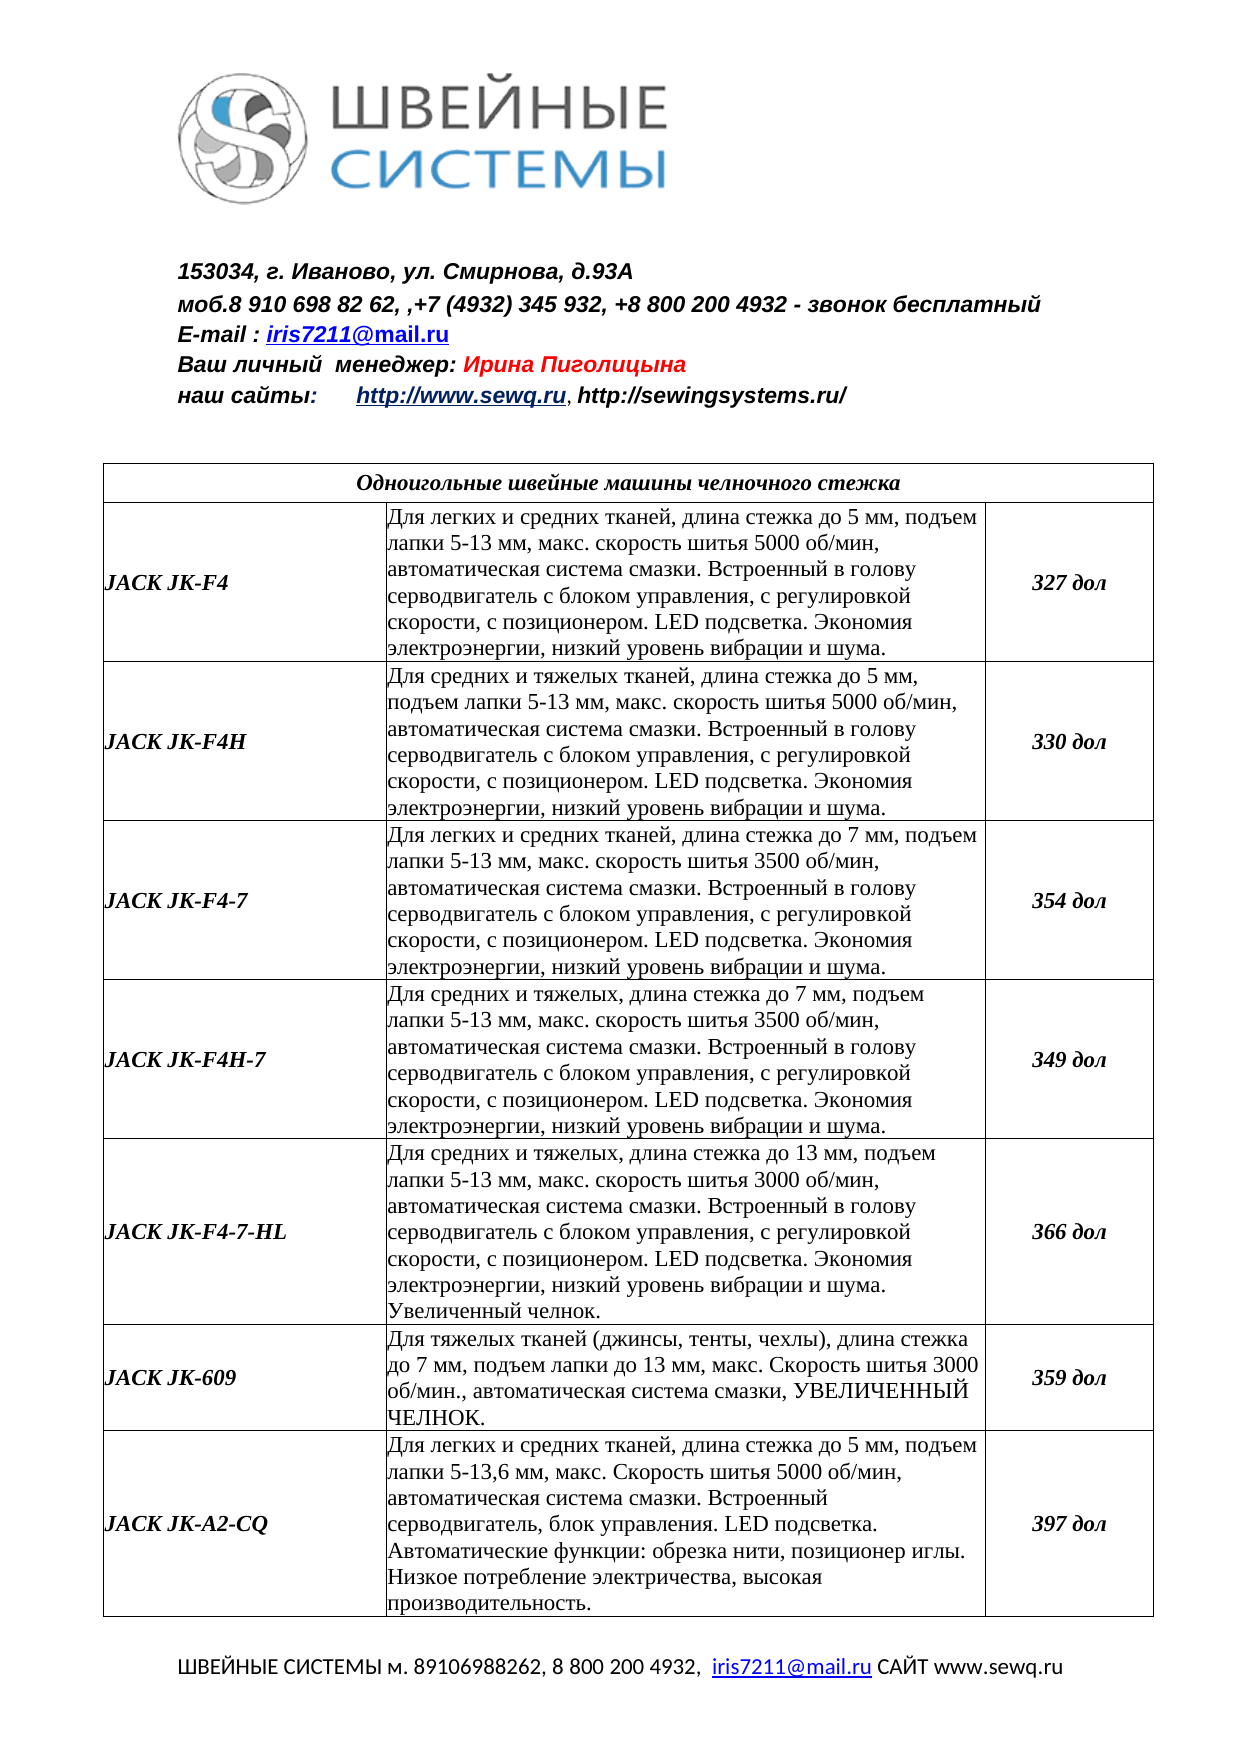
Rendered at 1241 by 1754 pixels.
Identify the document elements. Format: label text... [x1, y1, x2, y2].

picture [177, 73, 668, 205]
table_cell 327 дол [986, 503, 1153, 661]
table_cell Для средних и тяжелых тканей, длина стежка до 5 мм, подъем лапки 5-13 мм, макс. cкорость шитья 5000 об/мин, автоматическая система смазки. Встроенный в голову серводвигатель с блоком управления, с регулировкой скорости, с позиционером. LED подсветка. Экономия электроэнергии, низкий уровень вибрации и шума. [387, 662, 985, 820]
table_cell Для тяжелых тканей (джинсы, тенты, чехлы), длина стежка до 7 мм, подъем лапки до 13 мм, макс. Скорость шитья 3000 об/мин., автоматическая система смазки, УВЕЛИЧЕННЫЙ ЧЕЛНОК. [387, 1325, 985, 1430]
table_cell 349 дол [986, 980, 1153, 1138]
table_cell Для легких и средних тканей, длина стежка до 5 мм, подъем лапки 5-13,6 мм, макс. Скорость шитья 5000 об/мин, автоматическая система смазки. Встроенный серводвигатель, блок управления. LED подсветка. Автоматические функции: обрезка нити, позиционер иглы. Низкое потребление электричества, высокая производительность. [387, 1431, 985, 1616]
table_cell JACK JK-F4H-7 [104, 980, 386, 1138]
table_cell JACK JK-F4H [104, 662, 386, 820]
table_cell JACK JK-F4-7-HL [104, 1139, 386, 1324]
table_cell JACK JK-F4 [104, 503, 386, 661]
table_header Одноигольные швейные машины челночного стежка [104, 464, 1153, 502]
table_cell 359 дол [986, 1325, 1153, 1430]
table_cell Для легких и средних тканей, длина стежка до 5 мм, подъем лапки 5-13 мм, макс. cкорость шитья 5000 об/мин, автоматическая система смазки. Встроенный в голову серводвигатель с блоком управления, с регулировкой скорости, с позиционером. LED подсветка. Экономия электроэнергии, низкий уровень вибрации и шума. [387, 503, 985, 661]
table_cell 397 дол [986, 1431, 1153, 1616]
table_cell JACK JK-609 [104, 1325, 386, 1430]
table_cell JACK JK-F4-7 [104, 821, 386, 979]
table_cell 366 дол [986, 1139, 1153, 1324]
table_cell 354 дол [986, 821, 1153, 979]
table_cell Для легких и средних тканей, длина стежка до 7 мм, подъем лапки 5-13 мм, макс. cкорость шитья 3500 об/мин, автоматическая система смазки. Встроенный в голову серводвигатель с блоком управления, с регулировкой скорости, с позиционером. LED подсветка. Экономия электроэнергии, низкий уровень вибрации и шума. [387, 821, 985, 979]
table_cell Для средних и тяжелых, длина стежка до 7 мм, подъем лапки 5-13 мм, макс. cкорость шитья 3500 об/мин, автоматическая система смазки. Встроенный в голову серводвигатель с блоком управления, с регулировкой скорости, с позиционером. LED подсветка. Экономия электроэнергии, низкий уровень вибрации и шума. [387, 980, 985, 1138]
table_cell JACK JK-A2-CQ [104, 1431, 386, 1616]
table_cell 330 дол [986, 662, 1153, 820]
table_cell Для средних и тяжелых, длина стежка до 13 мм, подъем лапки 5-13 мм, макс. cкорость шитья 3000 об/мин, автоматическая система смазки. Встроенный в голову серводвигатель с блоком управления, с регулировкой скорости, с позиционером. LED подсветка. Экономия электроэнергии, низкий уровень вибрации и шума. Увеличенный челнок. [387, 1139, 985, 1324]
